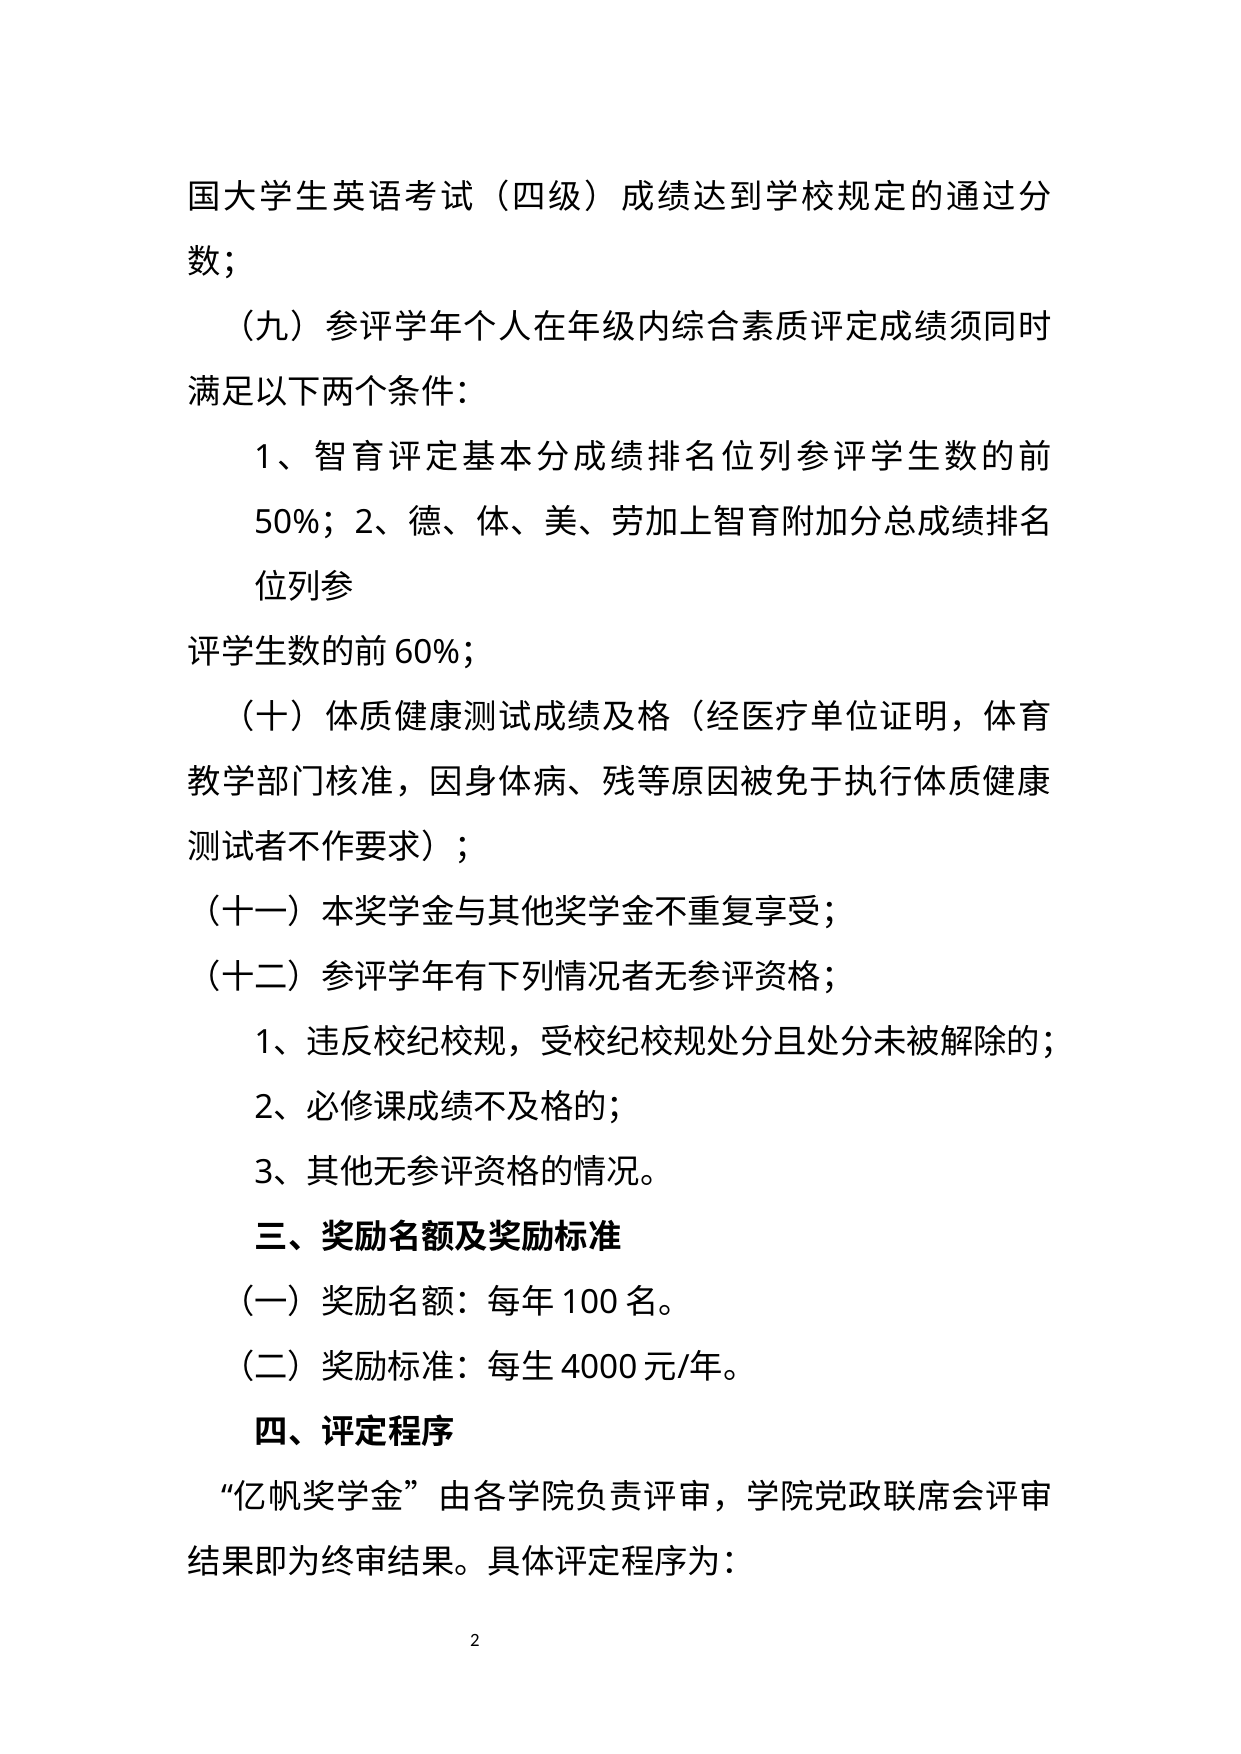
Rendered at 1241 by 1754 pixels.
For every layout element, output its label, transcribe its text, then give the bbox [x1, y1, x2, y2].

text 3、其他无参评资格的情况。 [187, 1137, 986, 1202]
text 评学生数的前60%； [187, 617, 1053, 682]
text （十二）参评学年有下列情况者无参评资格； [187, 942, 986, 1007]
text 三、奖励名额及奖励标准 [187, 1202, 986, 1267]
text （十）体质健康测试成绩及格（经医疗单位证明，体育教学部门核准，因身体病、残等原因被免于执行体质健康测试者不作要求）； [187, 682, 1053, 877]
text （二）奖励标准：每生4000元/年。 [187, 1332, 1053, 1397]
text （一）奖励名额：每年100名。 [187, 1267, 1053, 1332]
text 1、智育评定基本分成绩排名位列参评学生数的前50%；2、德、体、美、劳加上智育附加分总成绩排名位列参 [254, 422, 1053, 617]
text （九）参评学年个人在年级内综合素质评定成绩须同时满足以下两个条件： [187, 292, 1053, 422]
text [187, 162, 1053, 292]
text （十一）本奖学金与其他奖学金不重复享受； [187, 877, 986, 942]
text 四、评定程序 [187, 1397, 1053, 1462]
text “亿帆奖学金”由各学院负责评审，学院党政联席会评审结果即为终审结果。具体评定程序为： [187, 1462, 1053, 1592]
text 1、违反校纪校规，受校纪校规处分且处分未被解除的； [187, 1007, 1085, 1072]
text 2、必修课成绩不及格的； [187, 1072, 986, 1137]
